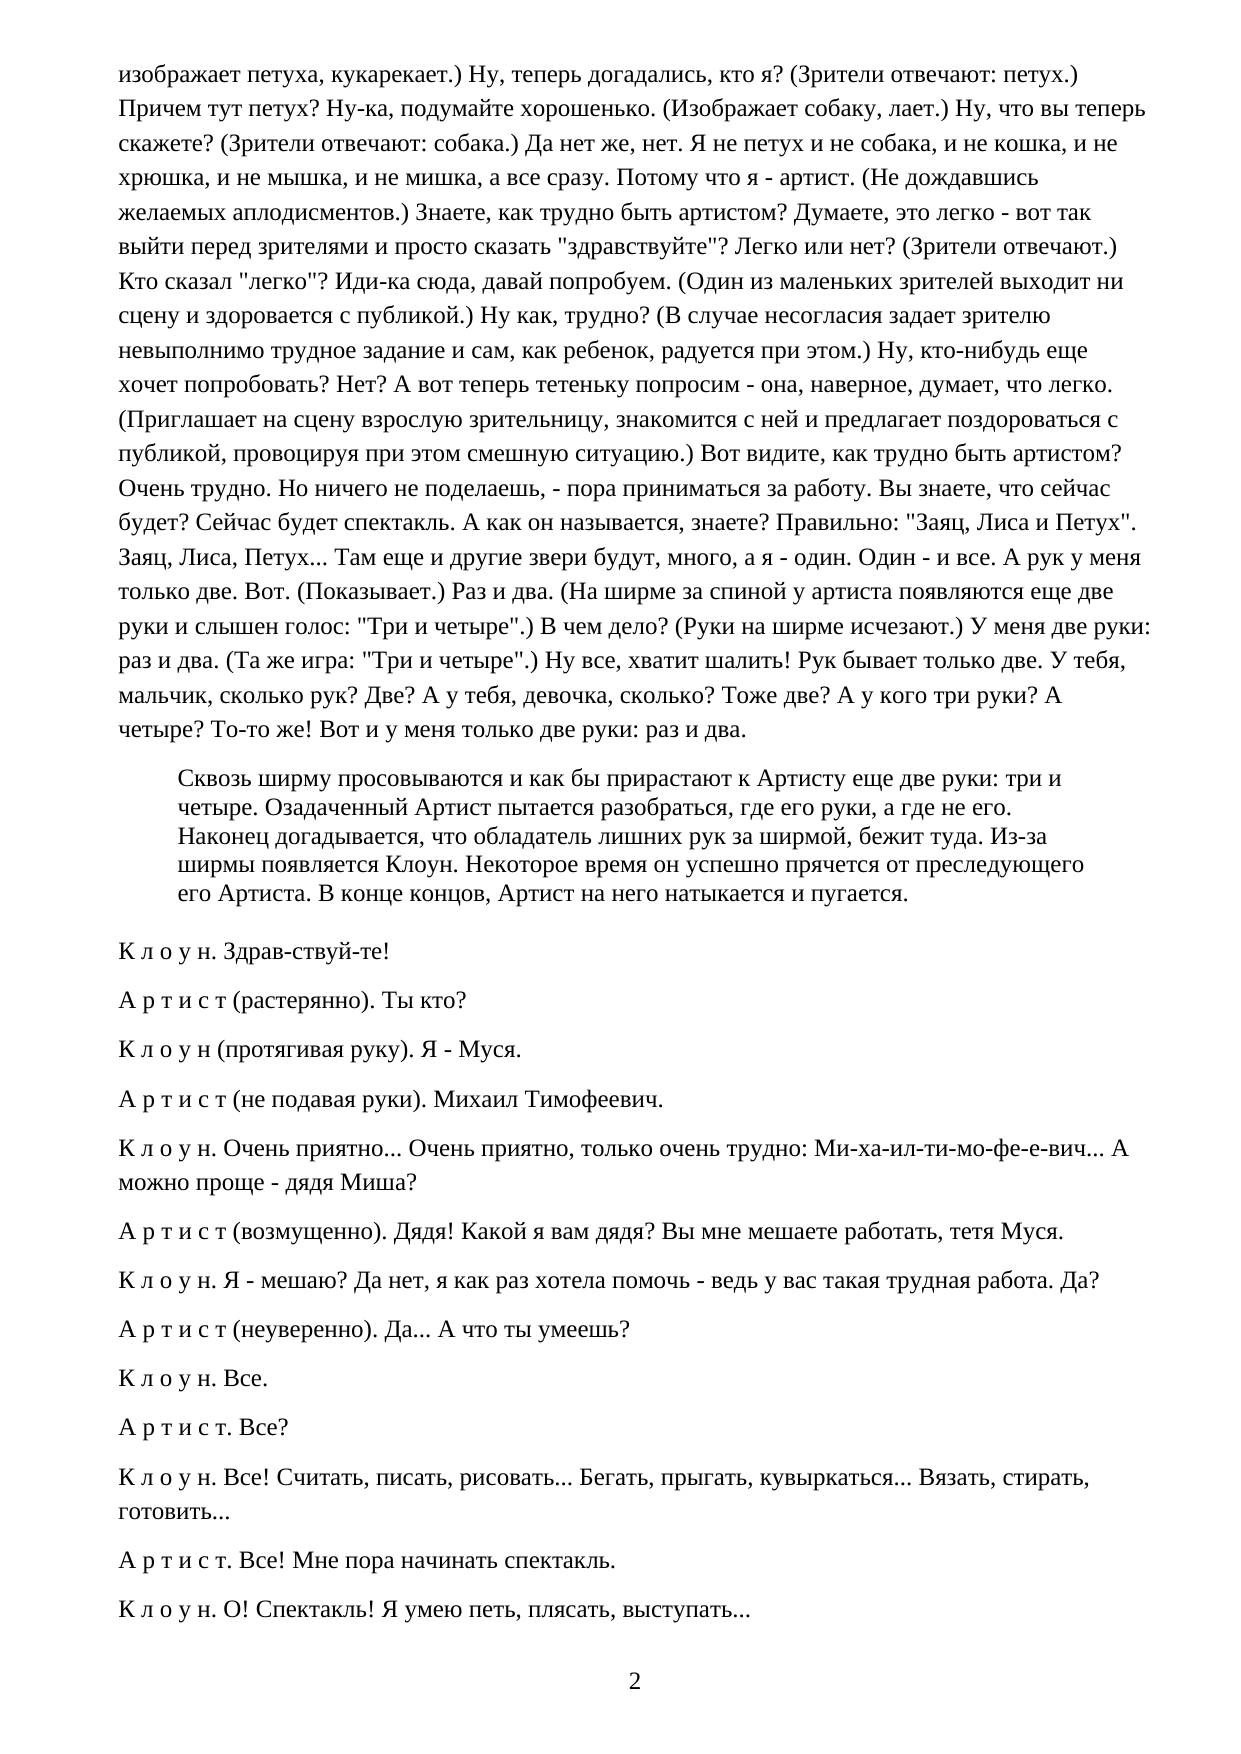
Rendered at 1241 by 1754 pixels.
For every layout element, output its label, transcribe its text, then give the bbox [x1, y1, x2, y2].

text Сквозь ширму просовываются и как бы прирастают к Артисту еще две руки: три и четыре. Озадаченный Артист пытается разобраться, где его руки, а где не его. Наконец догадывается, что обладатель лишних рук за ширмой, бежит туда. Из-за ширмы появляется Клоун. Некоторое время он успешно прячется от преследующего его Артиста. В конце концов, Артист на него натыкается и пугается. [177, 763, 1093, 907]
text К л о у н. Очень приятно... Очень приятно, только очень трудно: Ми-ха-ил-ти-мо-фе-е-вич... А можно проще - дядя Миша? [118, 1133, 1152, 1196]
text А р т и с т (возмущенно). Дядя! Какой я вам дядя? Вы мне мешаете работать, тетя Муся. [118, 1216, 1152, 1245]
text К л о у н. Все! Считать, писать, рисовать... Бегать, прыгать, кувыркаться... Вязать, стирать, готовить... [118, 1462, 1152, 1525]
text А р т и с т (неуверенно). Да... А что ты умеешь? [118, 1314, 1152, 1343]
text К л о у н. Здрав-ствуй-те! [118, 936, 1152, 965]
text К л о у н. Я - мешаю? Да нет, я как раз хотела помочь - ведь у вас такая трудная работа. Да? [118, 1265, 1152, 1294]
text А р т и с т (растерянно). Ты кто? [118, 986, 1152, 1014]
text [118, 59, 1152, 743]
text А р т и с т. Все! Мне пора начинать спектакль. [118, 1545, 1152, 1574]
text К л о у н. О! Спектакль! Я умею петь, плясать, выступать... [118, 1594, 1152, 1623]
text К л о у н. Все. [118, 1363, 1152, 1392]
text А р т и с т. Все? [118, 1412, 1152, 1441]
text К л о у н (протягивая руку). Я - Муся. [118, 1034, 1152, 1063]
text А р т и с т (не подавая руки). Михаил Тимофеевич. [118, 1084, 1152, 1112]
